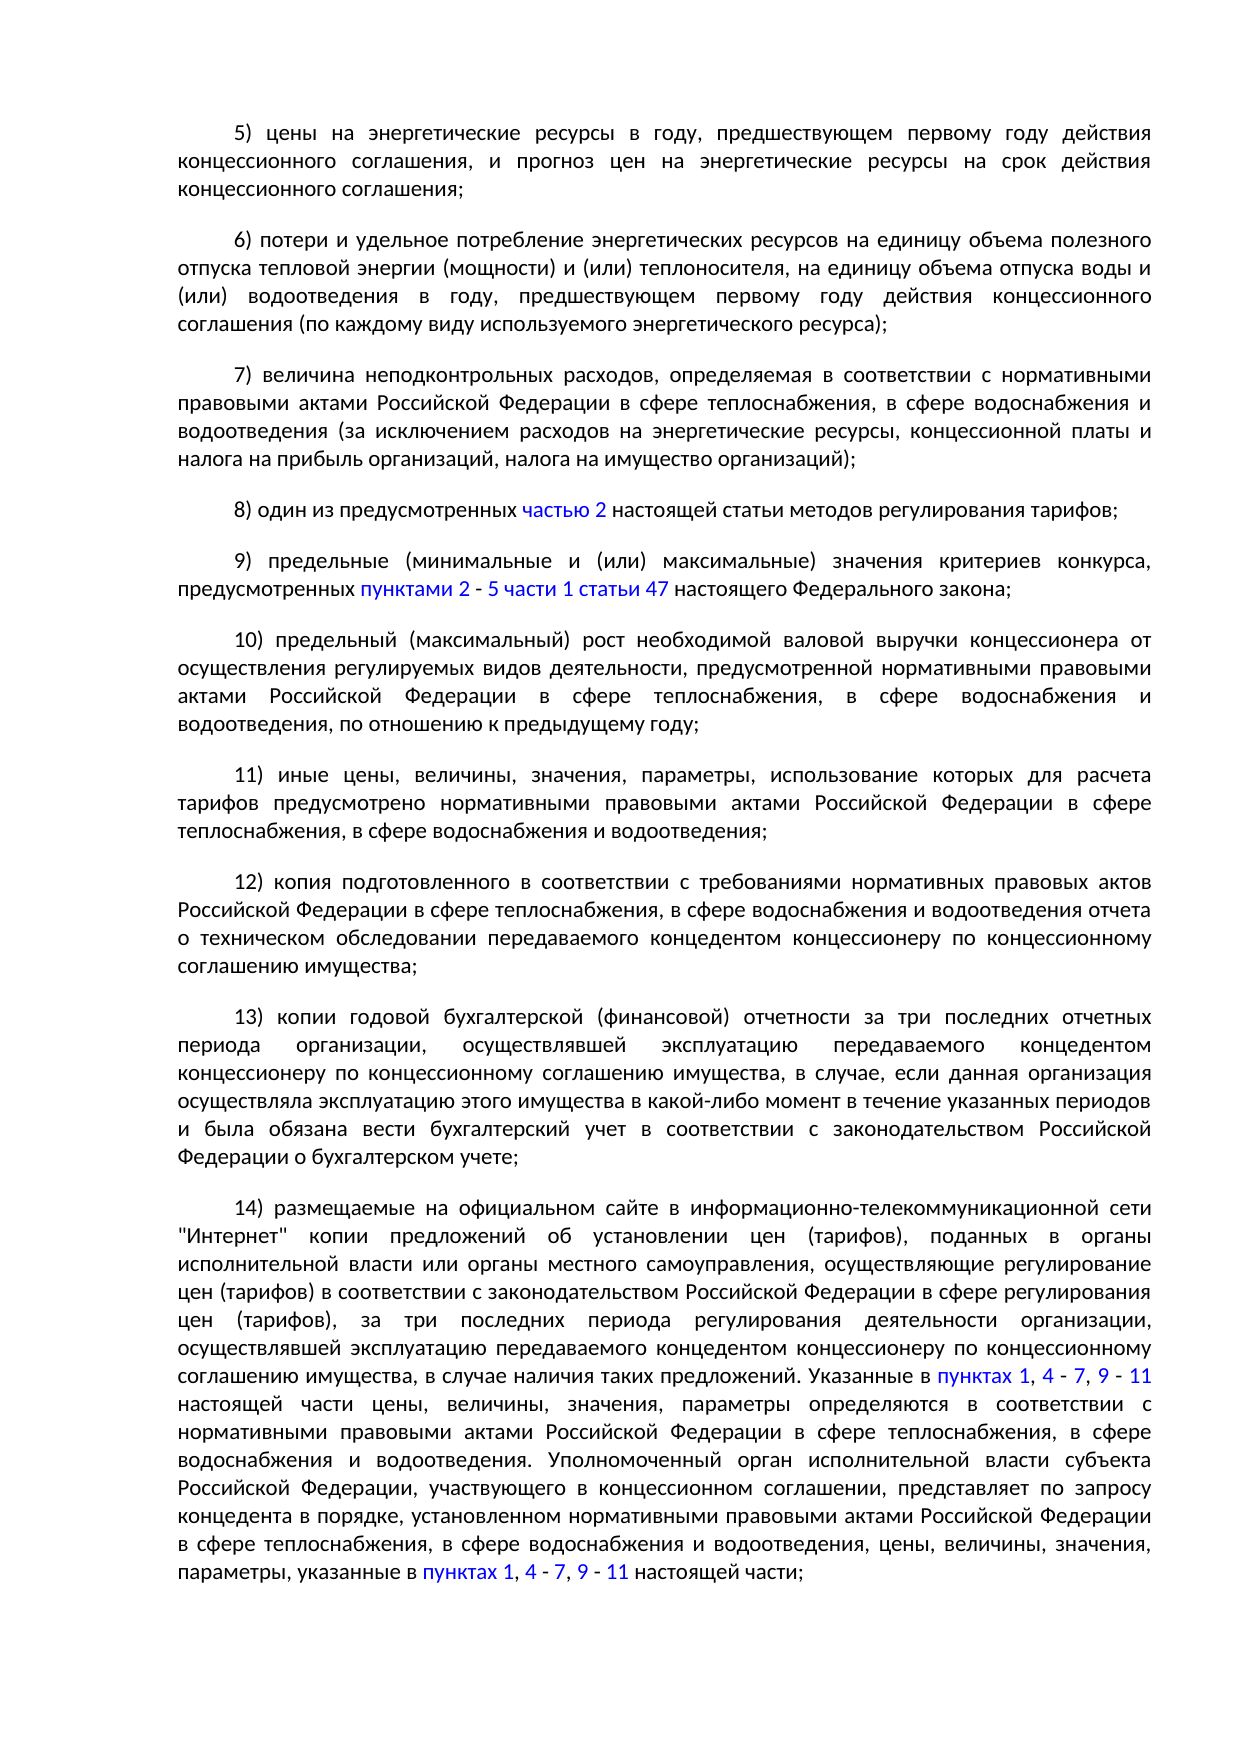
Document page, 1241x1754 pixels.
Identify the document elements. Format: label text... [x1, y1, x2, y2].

text 14) размещаемые на официальном сайте в информационно-телекоммуникационной сети "Интернет" копии предложений об установлении цен (тарифов), поданных в органы исполнительной власти или органы местного самоуправления, осуществляющие регулирование цен (тарифов) в соответствии с законодательством Российской Федерации в сфере регулирования цен (тарифов), за три последних периода регулирования деятельности организации, осуществлявшей эксплуатацию передаваемого концедентом концессионеру по концессионному соглашению имущества, в случае наличия таких предложений. Указанные в пунктах 1, 4 - 7, 9 - 11 настоящей части цены, величины, значения, параметры определяются в соответствии с нормативными правовыми актами Российской Федерации в сфере теплоснабжения, в сфере водоснабжения и водоотведения. Уполномоченный орган исполнительной власти субъекта Российской Федерации, участвующего в концессионном соглашении, представляет по запросу концедента в порядке, установленном нормативными правовыми актами Российской Федерации в сфере теплоснабжения, в сфере водоснабжения и водоотведения, цены, величины, значения, параметры, указанные в пунктах 1, 4 - 7, 9 - 11 настоящей части; [177, 1193, 1152, 1585]
text 5) цены на энергетические ресурсы в году, предшествующем первому году действия концессионного соглашения, и прогноз цен на энергетические ресурсы на срок действия концессионного соглашения; [177, 118, 1152, 202]
text 7) величина неподконтрольных расходов, определяемая в соответствии с нормативными правовыми актами Российской Федерации в сфере теплоснабжения, в сфере водоснабжения и водоотведения (за исключением расходов на энергетические ресурсы, концессионной платы и налога на прибыль организаций, налога на имущество организаций); [177, 360, 1152, 472]
text 12) копия подготовленного в соответствии с требованиями нормативных правовых актов Российской Федерации в сфере теплоснабжения, в сфере водоснабжения и водоотведения отчета о техническом обследовании передаваемого концедентом концессионеру по концессионному соглашению имущества; [177, 867, 1152, 979]
text 9) предельные (минимальные и (или) максимальные) значения критериев конкурса, предусмотренных пунктами 2 - 5 части 1 статьи 47 настоящего Федерального закона; [177, 546, 1152, 602]
text 6) потери и удельное потребление энергетических ресурсов на единицу объема полезного отпуска тепловой энергии (мощности) и (или) теплоносителя, на единицу объема отпуска воды и (или) водоотведения в году, предшествующем первому году действия концессионного соглашения (по каждому виду используемого энергетического ресурса); [177, 225, 1152, 337]
text 10) предельный (максимальный) рост необходимой валовой выручки концессионера от осуществления регулируемых видов деятельности, предусмотренной нормативными правовыми актами Российской Федерации в сфере теплоснабжения, в сфере водоснабжения и водоотведения, по отношению к предыдущему году; [177, 625, 1152, 737]
text 11) иные цены, величины, значения, параметры, использование которых для расчета тарифов предусмотрено нормативными правовыми актами Российской Федерации в сфере теплоснабжения, в сфере водоснабжения и водоотведения; [177, 760, 1152, 844]
text 8) один из предусмотренных частью 2 настоящей статьи методов регулирования тарифов; [177, 495, 1152, 523]
text 13) копии годовой бухгалтерской (финансовой) отчетности за три последних отчетных периода организации, осуществлявшей эксплуатацию передаваемого концедентом концессионеру по концессионному соглашению имущества, в случае, если данная организация осуществляла эксплуатацию этого имущества в какой-либо момент в течение указанных периодов и была обязана вести бухгалтерский учет в соответствии с законодательством Российской Федерации о бухгалтерском учете; [177, 1002, 1152, 1170]
